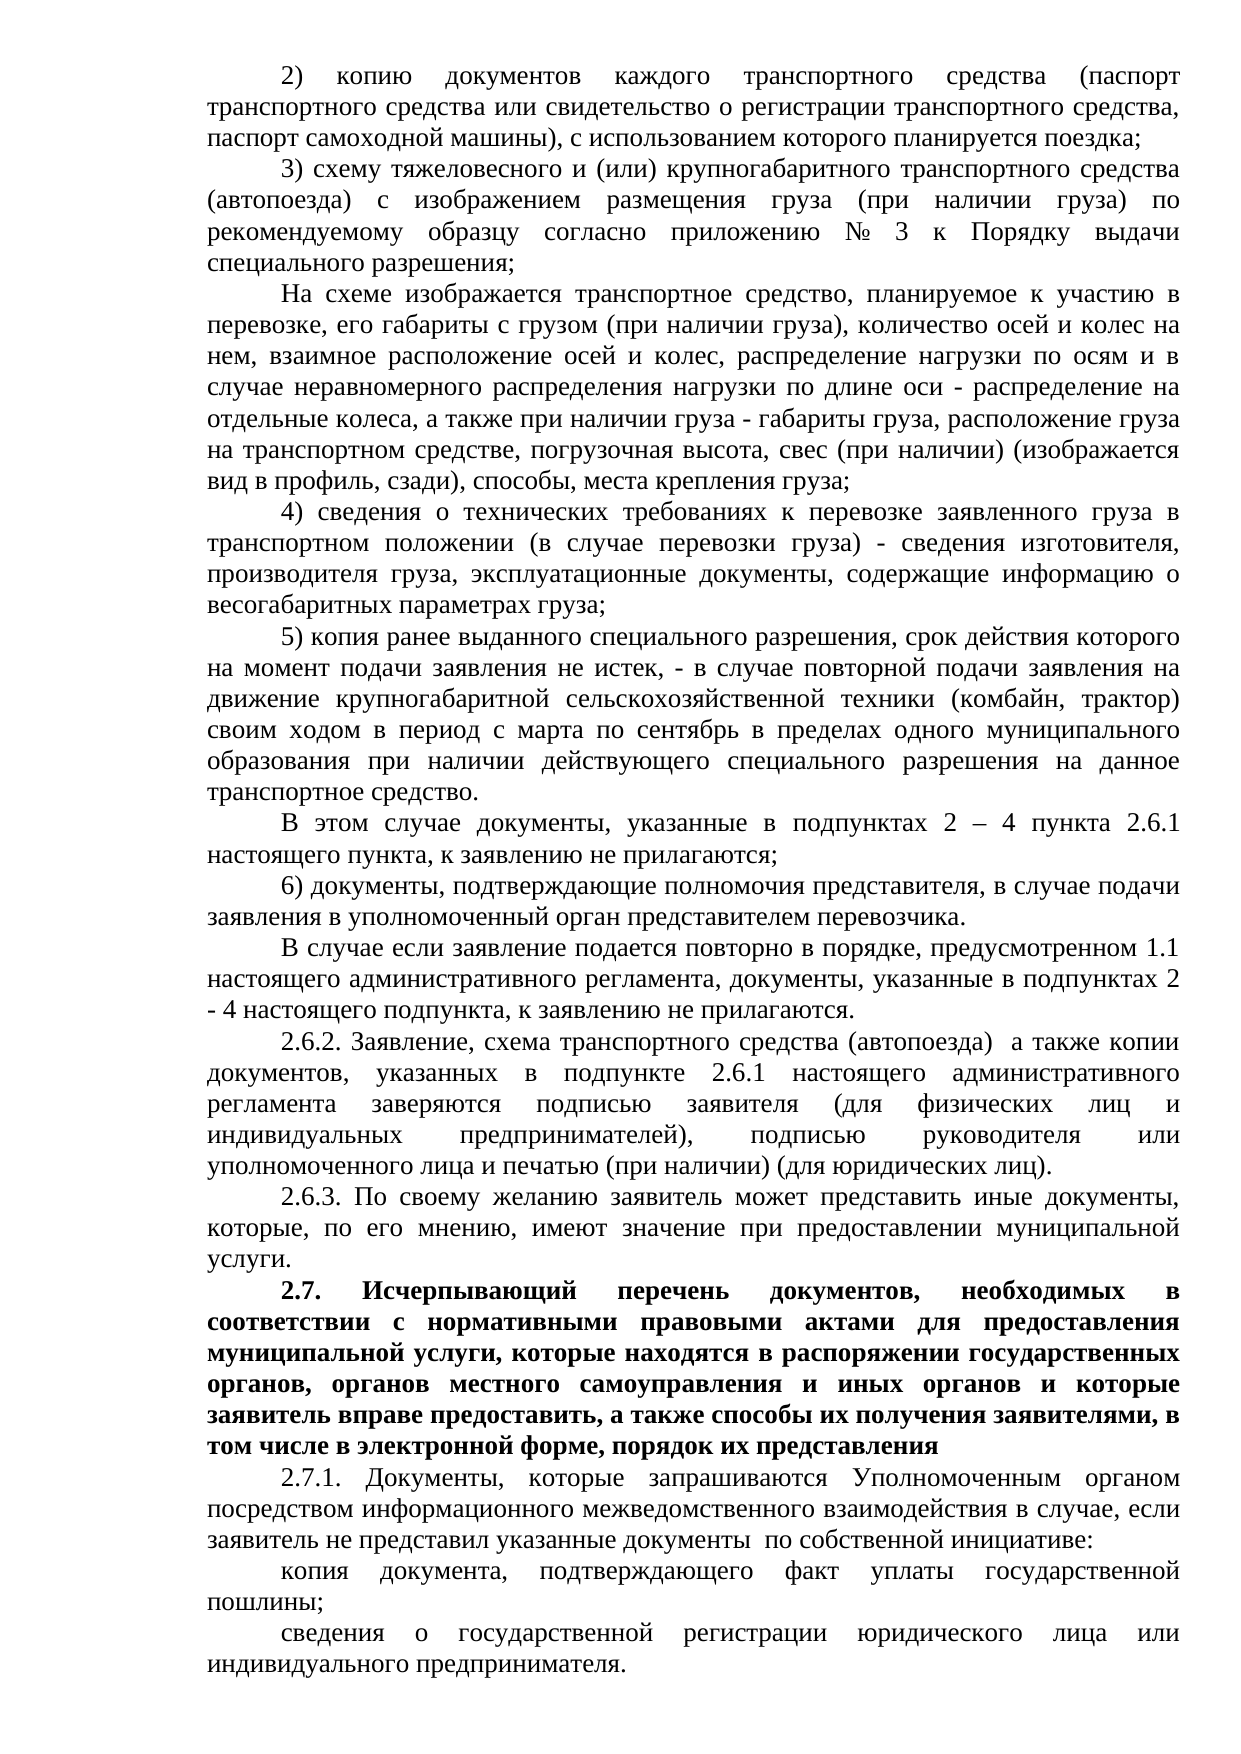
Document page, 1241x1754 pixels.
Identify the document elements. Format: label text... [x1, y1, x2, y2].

text копия документа, подтверждающего факт уплаты государственной пошлины; [207, 1554, 1181, 1616]
text 2.6.2. Заявление, схема транспортного средства (автопоезда) а также копии документов, указанных в подпункте 2.6.1 настоящего административного регламента заверяются подписью заявителя (для физических лиц и индивидуальных предпринимателей), подписью руководителя или уполномоченного лица и печатью (при наличии) (для юридических лиц). [207, 1024, 1181, 1180]
text сведения о государственной регистрации юридического лица или индивидуального предпринимателя. [207, 1616, 1181, 1679]
text 2) копию документов каждого транспортного средства (паспорт транспортного средства или свидетельство о регистрации транспортного средства, паспорт самоходной машины), с использованием которого планируется поездка; [207, 59, 1181, 152]
text На схеме изображается транспортное средство, планируемое к участию в перевозке, его габариты с грузом (при наличии груза), количество осей и колес на нем, взаимное расположение осей и колес, распределение нагрузки по осям и в случае неравномерного распределения нагрузки по длине оси - распределение на отдельные колеса, а также при наличии груза - габариты груза, расположение груза на транспортном средстве, погрузочная высота, свес (при наличии) (изображается вид в профиль, сзади), способы, места крепления груза; [207, 277, 1181, 495]
text 2.6.3. По своему желанию заявитель может представить иные документы, которые, по его мнению, имеют значение при предоставлении муниципальной услуги. [207, 1180, 1181, 1274]
text В этом случае документы, указанные в подпунктах 2 – 4 пункта 2.6.1 настоящего пункта, к заявлению не прилагаются; [207, 807, 1181, 869]
text 4) сведения о технических требованиях к перевозке заявленного груза в транспортном положении (в случае перевозки груза) - сведения изготовителя, производителя груза, эксплуатационные документы, содержащие информацию о весогабаритных параметрах груза; [207, 495, 1181, 620]
text 3) схему тяжеловесного и (или) крупногабаритного транспортного средства (автопоезда) с изображением размещения груза (при наличии груза) по рекомендуемому образцу согласно приложению № 3 к Порядку выдачи специального разрешения; [207, 152, 1181, 277]
text 2.7. Исчерпывающий перечень документов, необходимых в соответствии с нормативными правовыми актами для предоставления муниципальной услуги, которые находятся в распоряжении государственных органов, органов местного самоуправления и иных органов и которые заявитель вправе предоставить, а также способы их получения заявителями, в том числе в электронной форме, порядок их представления [207, 1274, 1181, 1461]
text 5) копия ранее выданного специального разрешения, срок действия которого на момент подачи заявления не истек, - в случае повторной подачи заявления на движение крупногабаритной сельскохозяйственной техники (комбайн, трактор) своим ходом в период с марта по сентябрь в пределах одного муниципального образования при наличии действующего специального разрешения на данное транспортное средство. [207, 620, 1181, 807]
text В случае если заявление подается повторно в порядке, предусмотренном 1.1 настоящего административного регламента, документы, указанные в подпунктах 2 - 4 настоящего подпункта, к заявлению не прилагаются. [207, 931, 1181, 1024]
text 2.7.1. Документы, которые запрашиваются Уполномоченным органом посредством информационного межведомственного взаимодействия в случае, если заявитель не представил указанные документы по собственной инициативе: [207, 1461, 1181, 1554]
text 6) документы, подтверждающие полномочия представителя, в случае подачи заявления в уполномоченный орган представителем перевозчика. [207, 869, 1181, 931]
